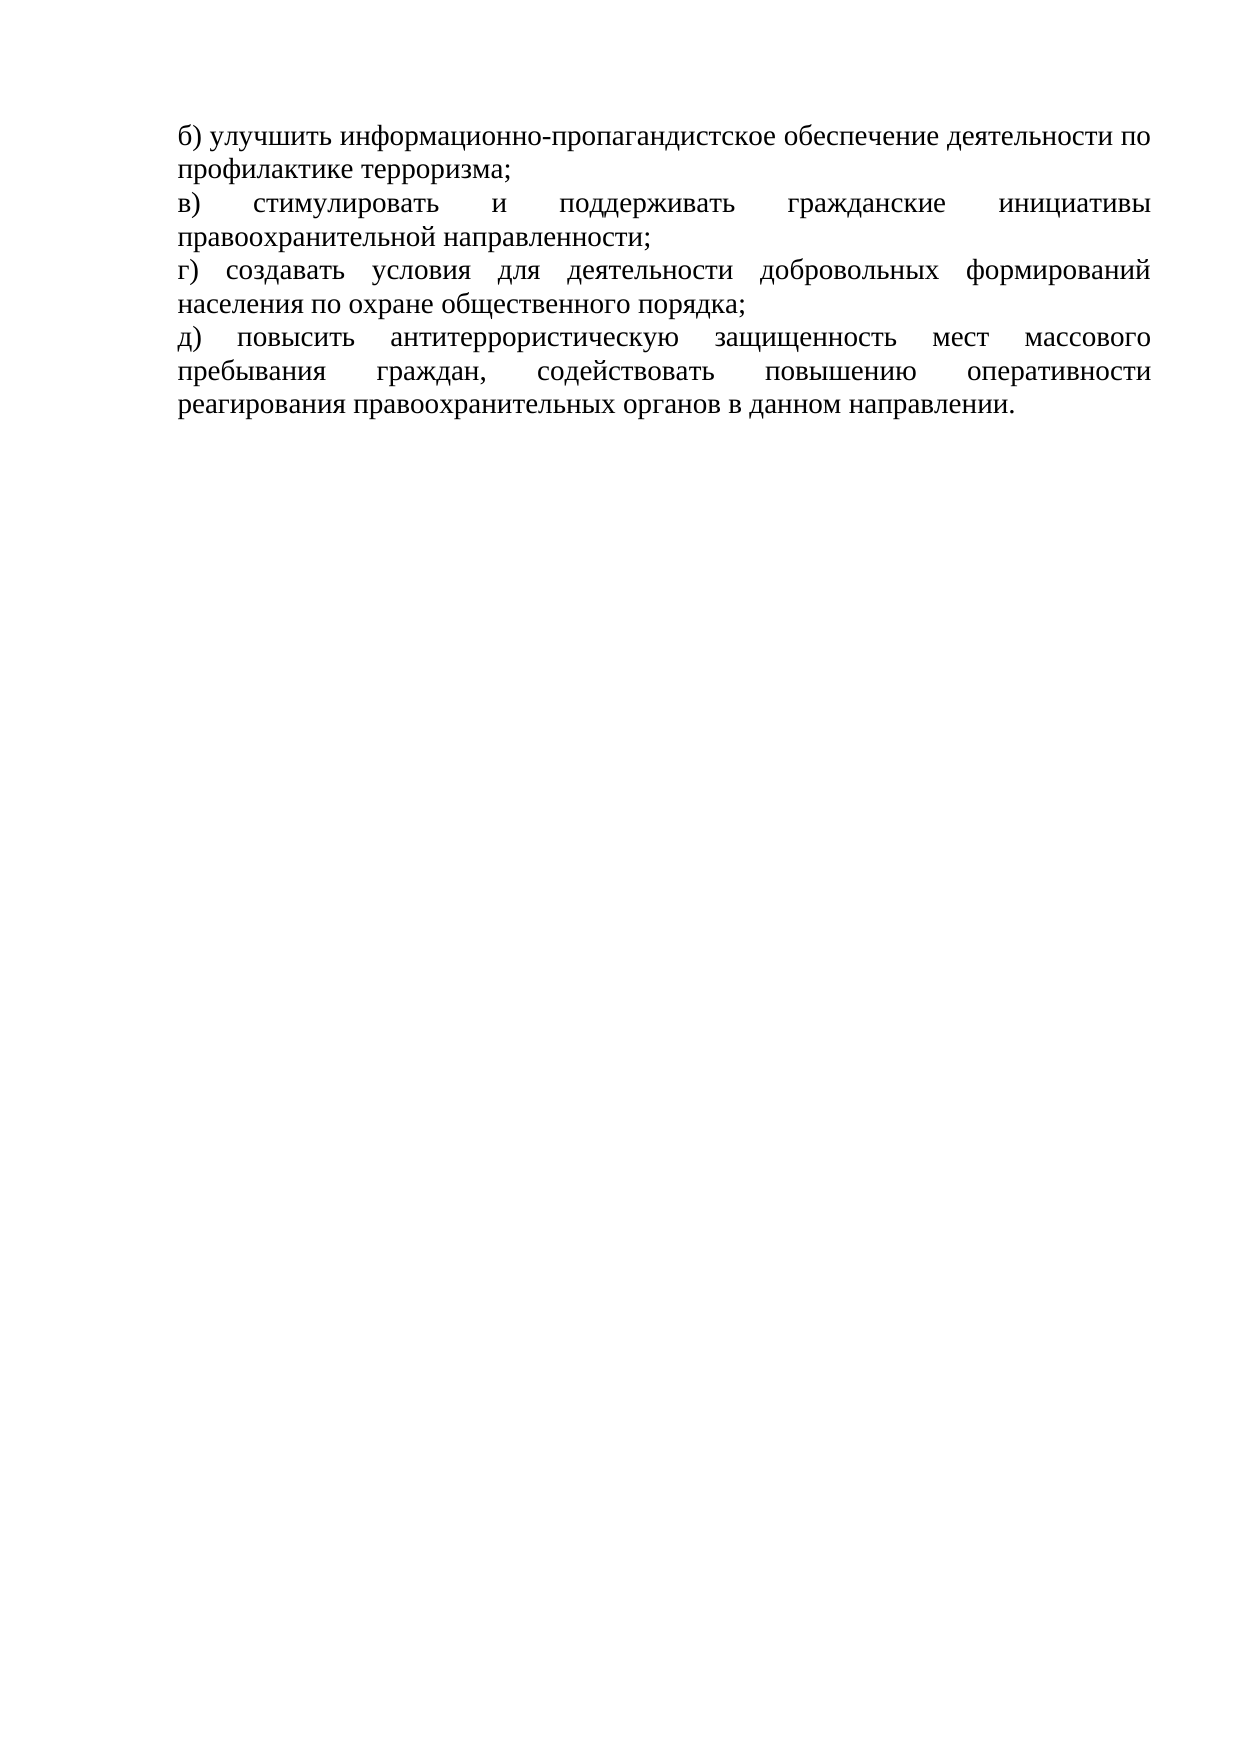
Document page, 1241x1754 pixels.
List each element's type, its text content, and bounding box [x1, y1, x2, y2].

text б) улучшить информационно-пропагандистское обеспечение деятельности по профилактике терроризма; [177, 118, 1152, 185]
text г) создавать условия для деятельности добровольных формирований населения по охране общественного порядка; [177, 252, 1152, 319]
text в) стимулировать и поддерживать гражданские инициативы правоохранительной направленности; [177, 185, 1152, 252]
text д) повысить антитеррористическую защищенность мест массового пребывания граждан, содействовать повышению оперативности реагирования правоохранительных органов в данном направлении. [177, 319, 1152, 420]
